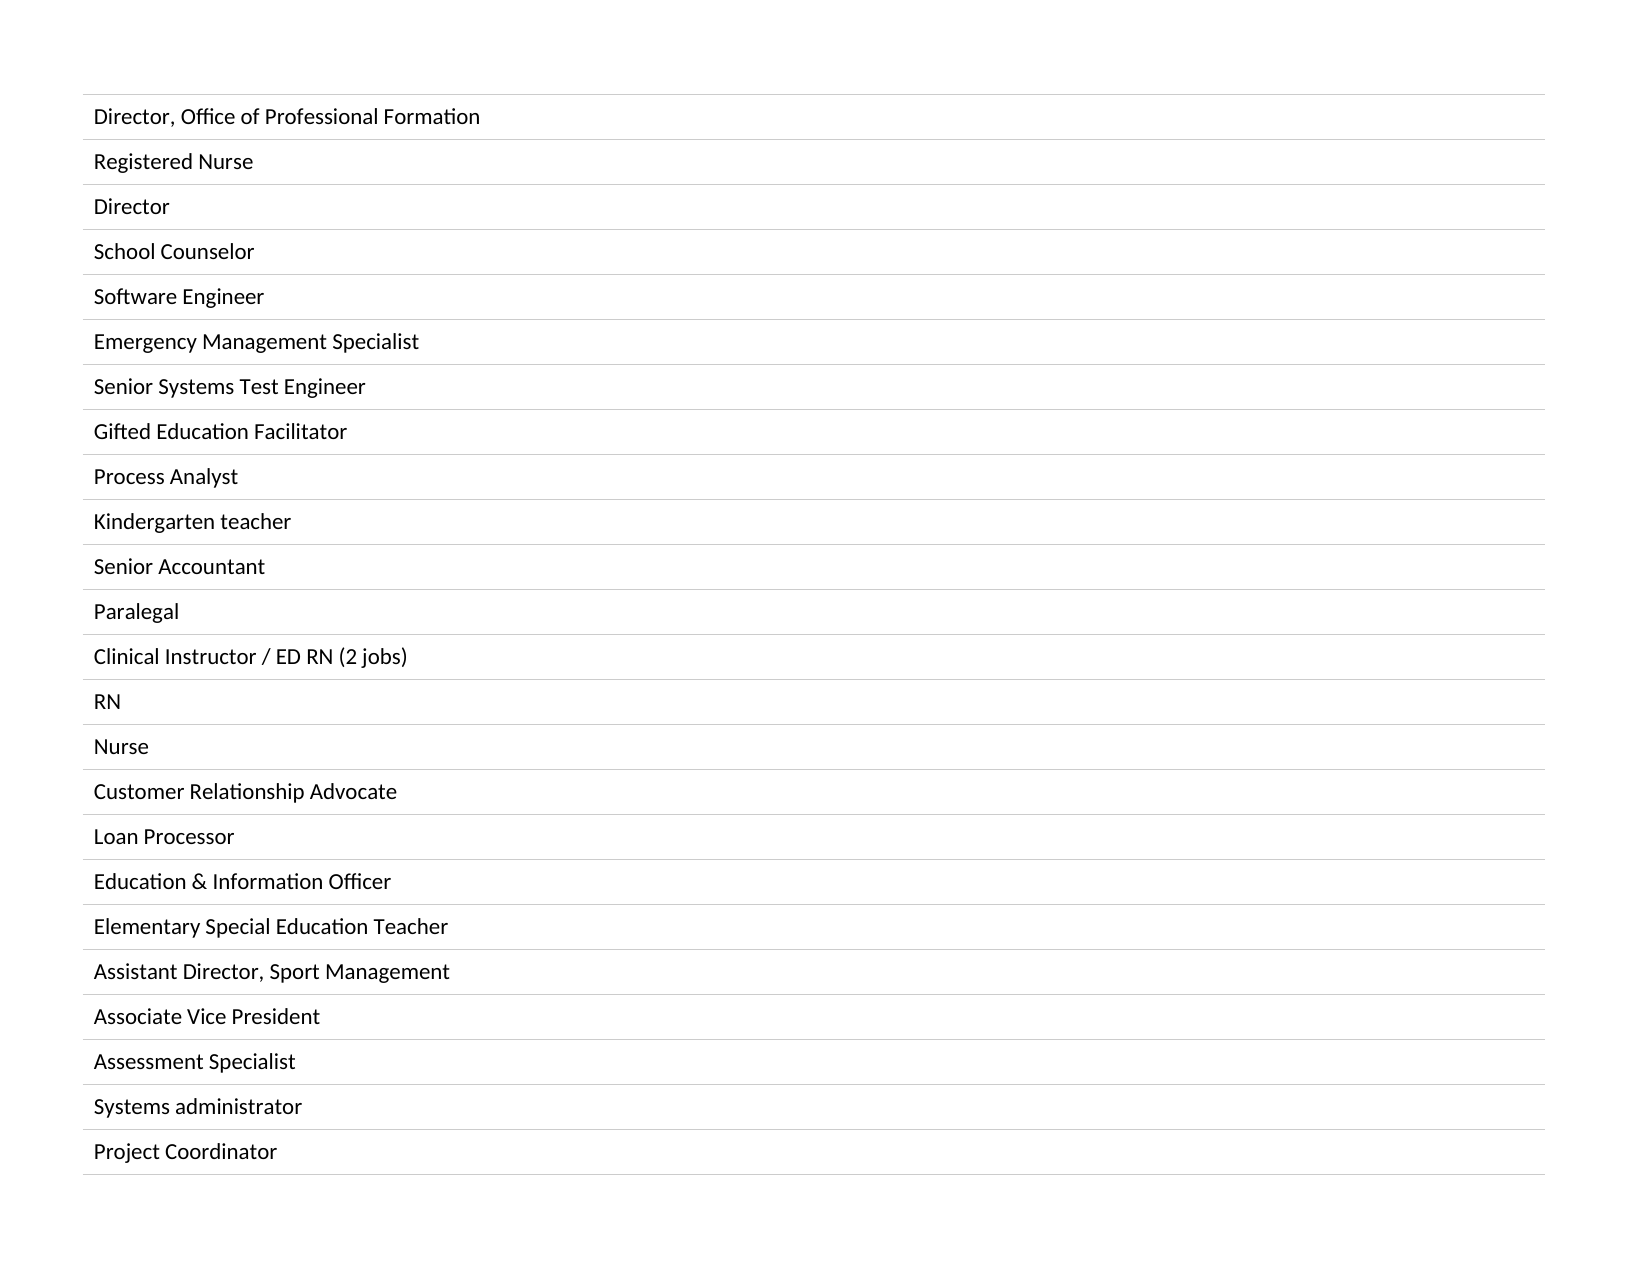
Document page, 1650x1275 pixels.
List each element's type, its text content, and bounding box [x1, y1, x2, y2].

table_cell Associate Vice President [83, 995, 1545, 1039]
table_cell Project Coordinator [83, 1130, 1545, 1174]
table_cell Kindergarten teacher [83, 500, 1545, 544]
table_cell School Counselor [83, 230, 1545, 274]
table_cell Director, Office of Professional Formation [83, 95, 1545, 139]
table_cell Senior Accountant [83, 545, 1545, 589]
table_cell Registered Nurse [83, 140, 1545, 184]
table_cell Gifted Education Facilitator [83, 410, 1545, 454]
table_cell Clinical Instructor / ED RN (2 jobs) [83, 635, 1545, 679]
table_cell Assessment Specialist [83, 1040, 1545, 1084]
table_cell Elementary Special Education Teacher [83, 905, 1545, 949]
table_cell Education & Information Officer [83, 860, 1545, 904]
table_cell Nurse [83, 725, 1545, 769]
table_cell Customer Relationship Advocate [83, 770, 1545, 814]
table_cell Process Analyst [83, 455, 1545, 499]
table_cell Software Engineer [83, 275, 1545, 319]
table_cell Assistant Director, Sport Management [83, 950, 1545, 994]
table_cell Systems administrator [83, 1085, 1545, 1129]
table_cell Senior Systems Test Engineer [83, 365, 1545, 409]
table_cell Paralegal [83, 590, 1545, 634]
table_cell Loan Processor [83, 815, 1545, 859]
table_cell RN [83, 680, 1545, 724]
table_cell Emergency Management Specialist [83, 320, 1545, 364]
table_cell Director [83, 185, 1545, 229]
